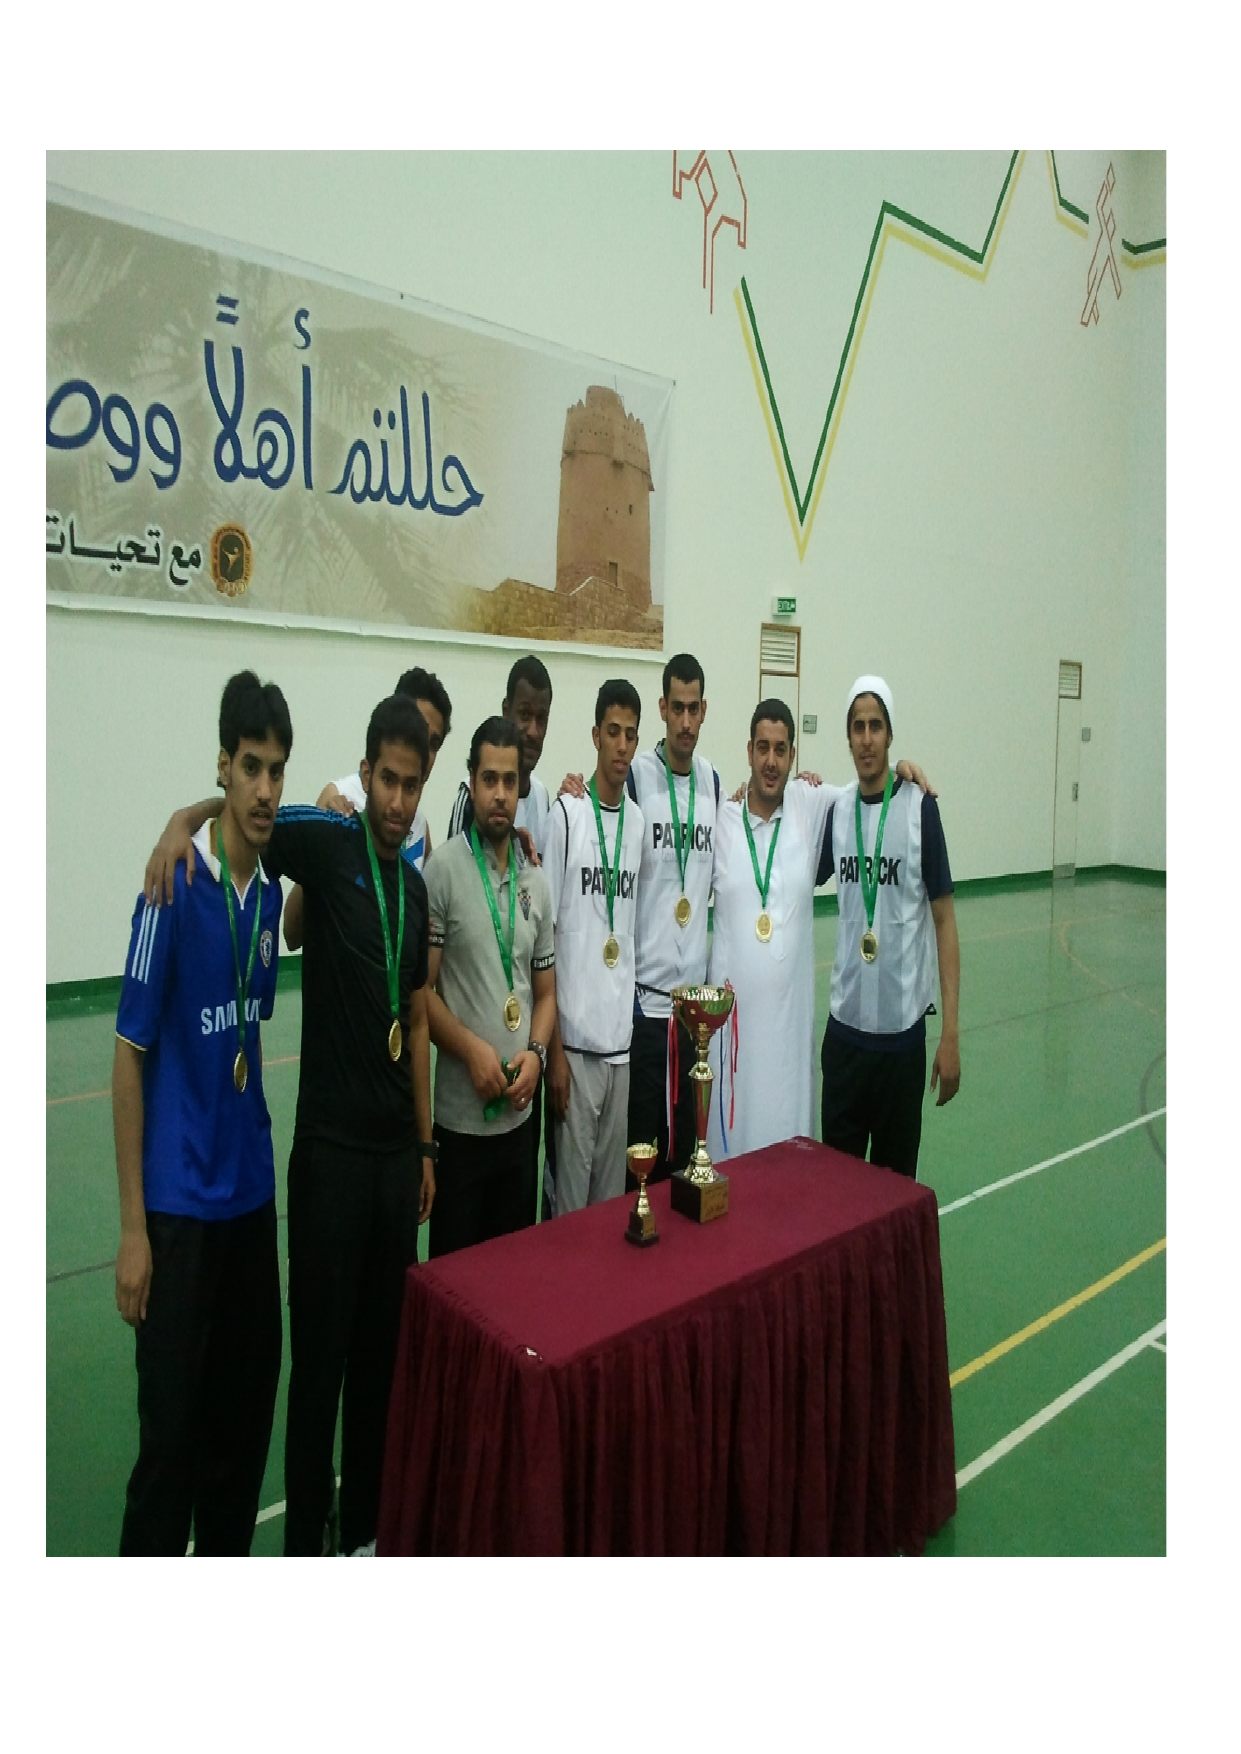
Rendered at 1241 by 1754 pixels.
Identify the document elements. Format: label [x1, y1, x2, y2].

picture [46, 150, 1167, 1557]
